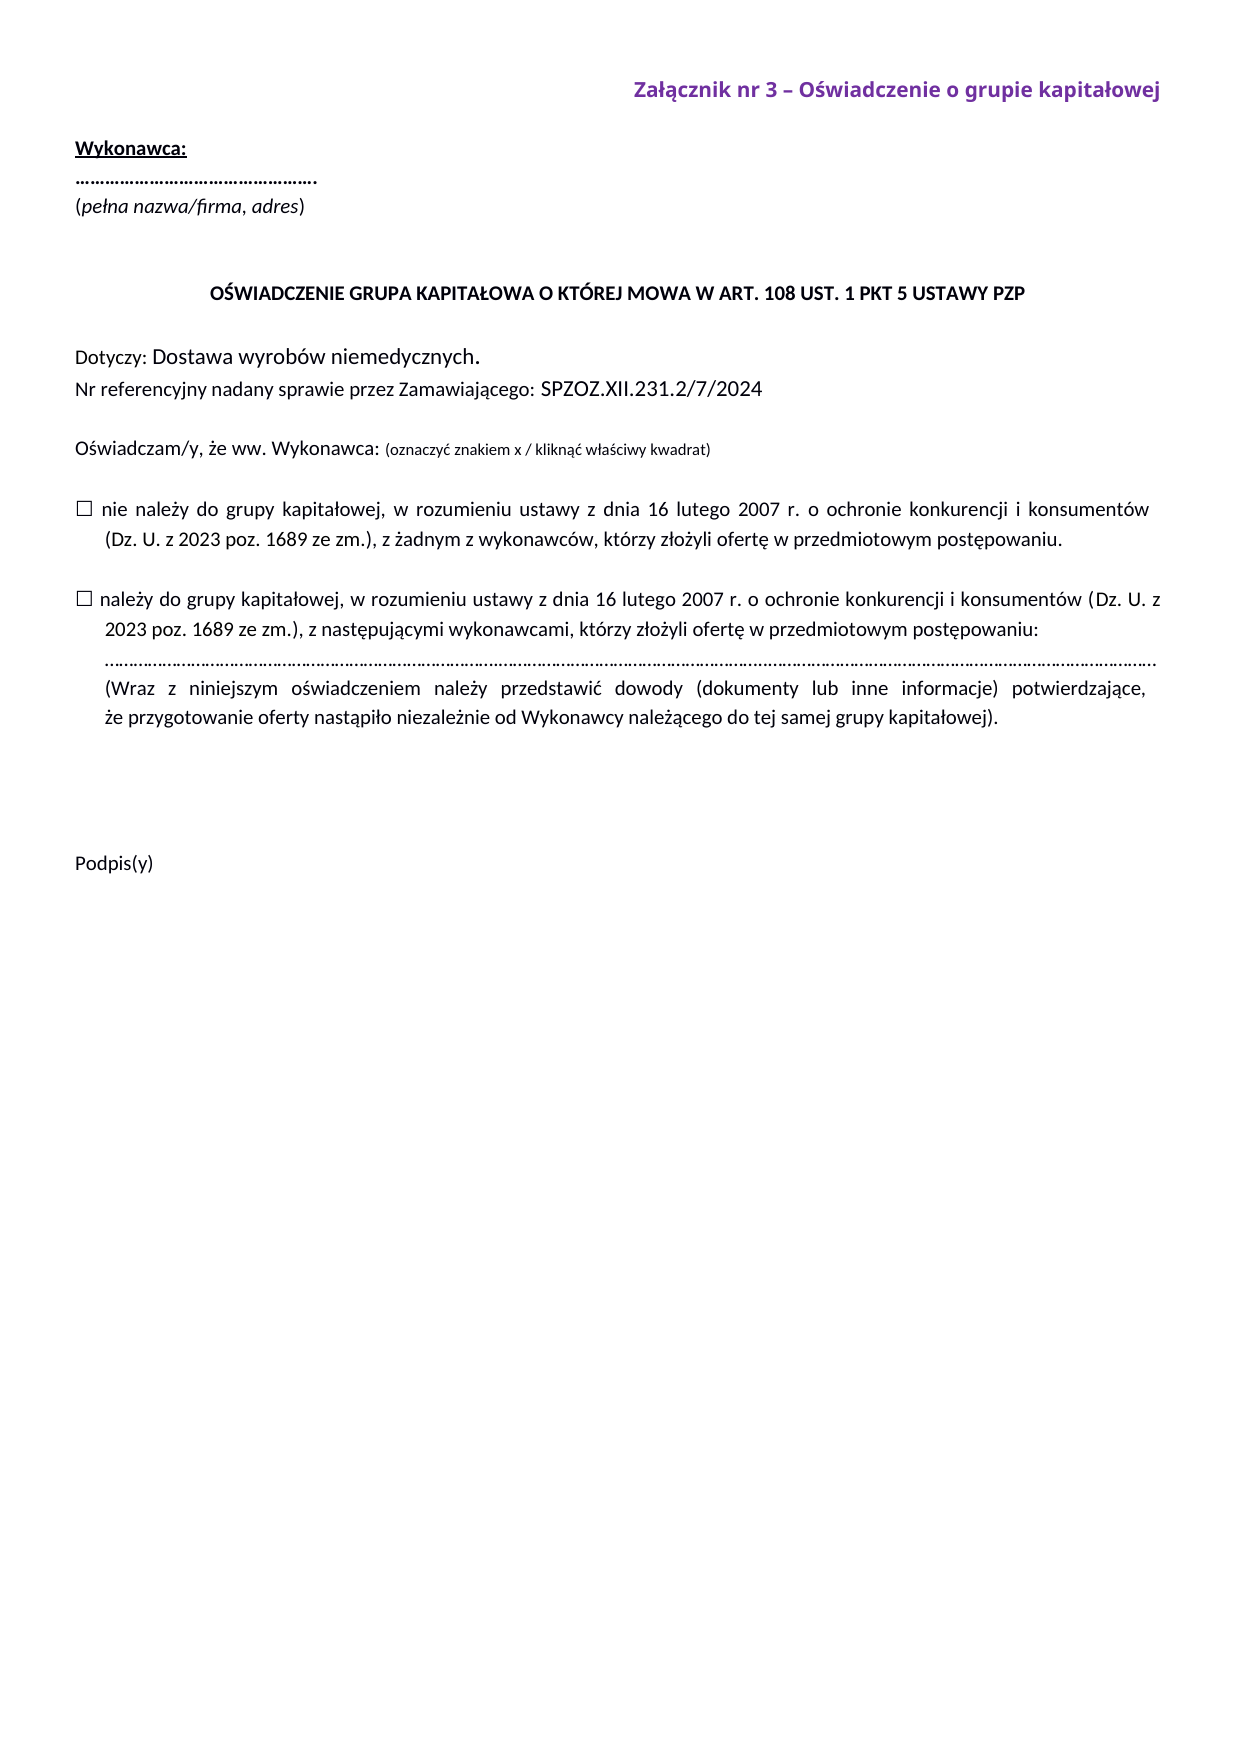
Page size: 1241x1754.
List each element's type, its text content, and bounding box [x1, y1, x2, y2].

text (pełna nazwa/firma, adres) [75, 193, 1161, 218]
text należy do grupy kapitałowej, w rozumieniu ustawy z dnia 16 lutego 2007 r. o ochronie konkurencji i konsumentów (Dz. U. z 2023 poz. 1689 ze zm.), z następującymi wykonawcami, którzy złożyli ofertę w przedmiotowym postępowaniu: [75, 584, 1161, 642]
text (Wraz z niniejszym oświadczeniem należy przedstawić dowody (dokumenty lub inne informacje) potwierdzające, że przygotowanie oferty nastąpiło niezależnie od Wykonawcy należącego do tej samej grupy kapitałowej). [104, 675, 1161, 729]
text nie należy do grupy kapitałowej, w rozumieniu ustawy z dnia 16 lutego 2007 r. o ochronie konkurencji i konsumentów (Dz. U. z 2023 poz. 1689 ze zm.), z żadnym z wykonawców, którzy złożyli ofertę w przedmiotowym postępowaniu. [75, 494, 1161, 551]
text Dotyczy: . [75, 342, 1161, 370]
text Wykonawca: [75, 135, 1161, 160]
text Oświadczam/y, że ww. Wykonawca: (oznaczyć znakiem x / kliknąć właściwy kwadrat) [75, 436, 1161, 461]
text Podpis(y) [75, 850, 1161, 875]
text …………………………………………. [75, 164, 1161, 189]
text ……………………………………………………………………….………………………………………………..……………………………………………………………………… [104, 646, 1161, 671]
text Załącznik nr 3 – Oświadczenie o grupie kapitałowej [75, 75, 1161, 103]
text OŚWIADCZENIE GRUPA KAPITAŁOWA O KTÓREJ MOWA W ART. 108 UST. 1 PKT 5 USTAWY PZP [75, 281, 1161, 306]
text Nr referencyjny nadany sprawie przez Zamawiającego: [75, 374, 1161, 402]
